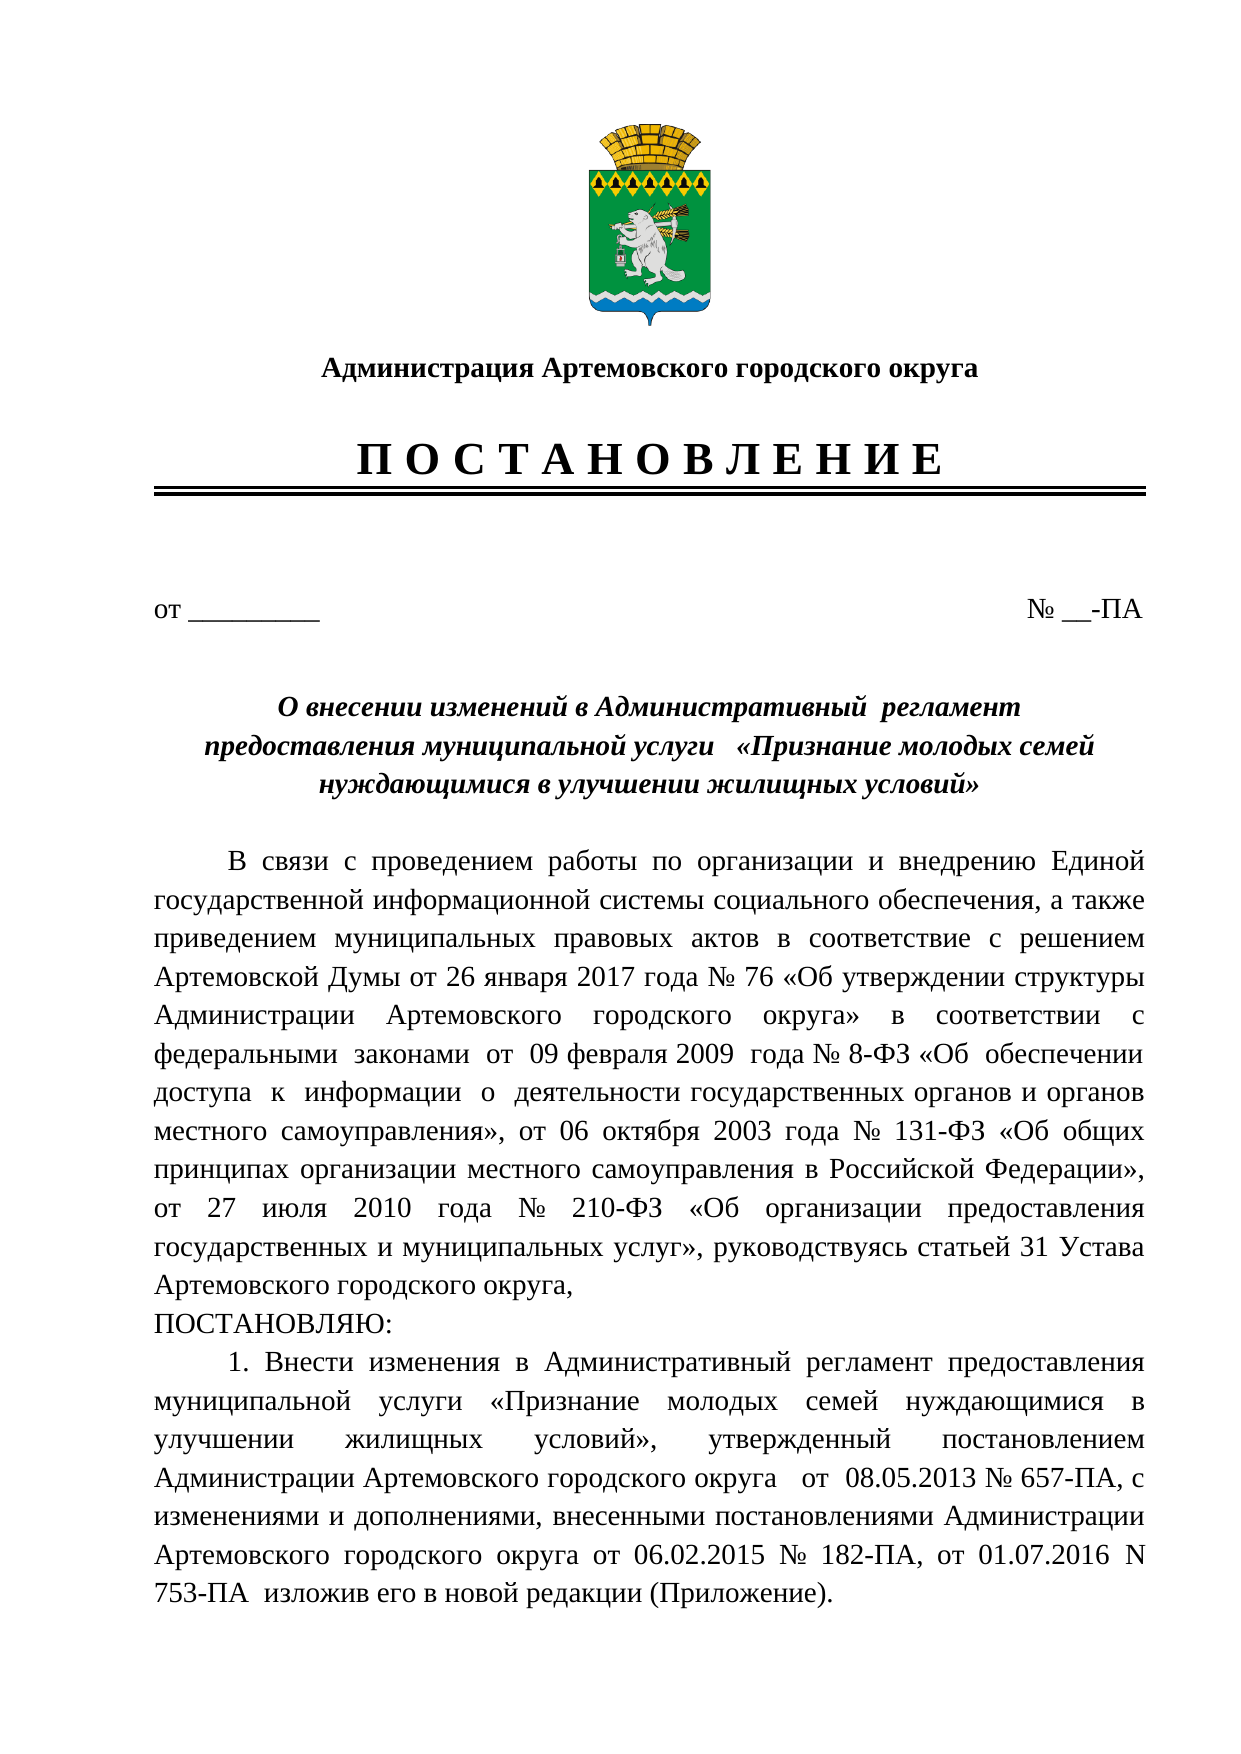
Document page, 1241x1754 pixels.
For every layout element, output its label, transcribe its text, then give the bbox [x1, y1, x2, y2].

text В связи с проведением работы по организации и внедрению Единой государственной информационной системы социального обеспечения, а также приведением муниципальных правовых актов в соответствие с решением Артемовской Думы от 26 января 2017 года № 76 «Об утверждении структуры Администрации Артемовского городского округа» в соответствии с федеральными законами от 09 февраля 2009 года № 8-ФЗ «Об обеспечении доступа к информации о деятельности государственных органов и органов местного самоуправления», от 06 октября 2003 года № 131-ФЗ «Об общих принципах организации местного самоуправления в Российской Федерации», от 27 июля 2010 года № 210-ФЗ «Об организации предоставления государственных и муниципальных услуг», руководствуясь статьей 31 Устава Артемовского городского округа, [153, 843, 1146, 1301]
text предоставления муниципальной услуги «Признание молодых семей нуждающимися в улучшении жилищных условий» [153, 728, 1146, 800]
text Администрация Артемовского городского округа [153, 351, 1146, 384]
text О внесении изменений в Административный регламент [153, 689, 1146, 723]
text от _________ № __-ПА [153, 591, 1146, 625]
text ПОСТАНОВЛЕНИЕ [153, 431, 1146, 496]
picture [588, 124, 711, 326]
text 1. Внести изменения в Административный регламент предоставления муниципальной услуги «Признание молодых семей нуждающимися в улучшении жилищных условий», утвержденный постановлением Администрации Артемовского городского округа от 08.05.2013 № 657-ПА, с изменениями и дополнениями, внесенными постановлениями Администрации Артемовского городского округа от 06.02.2015 № 182-ПА, от 01.07.2016 N 753-ПА изложив его в новой редакции (Приложение). [153, 1344, 1146, 1609]
text ПОСТАНОВЛЯЮ: [153, 1306, 1146, 1339]
